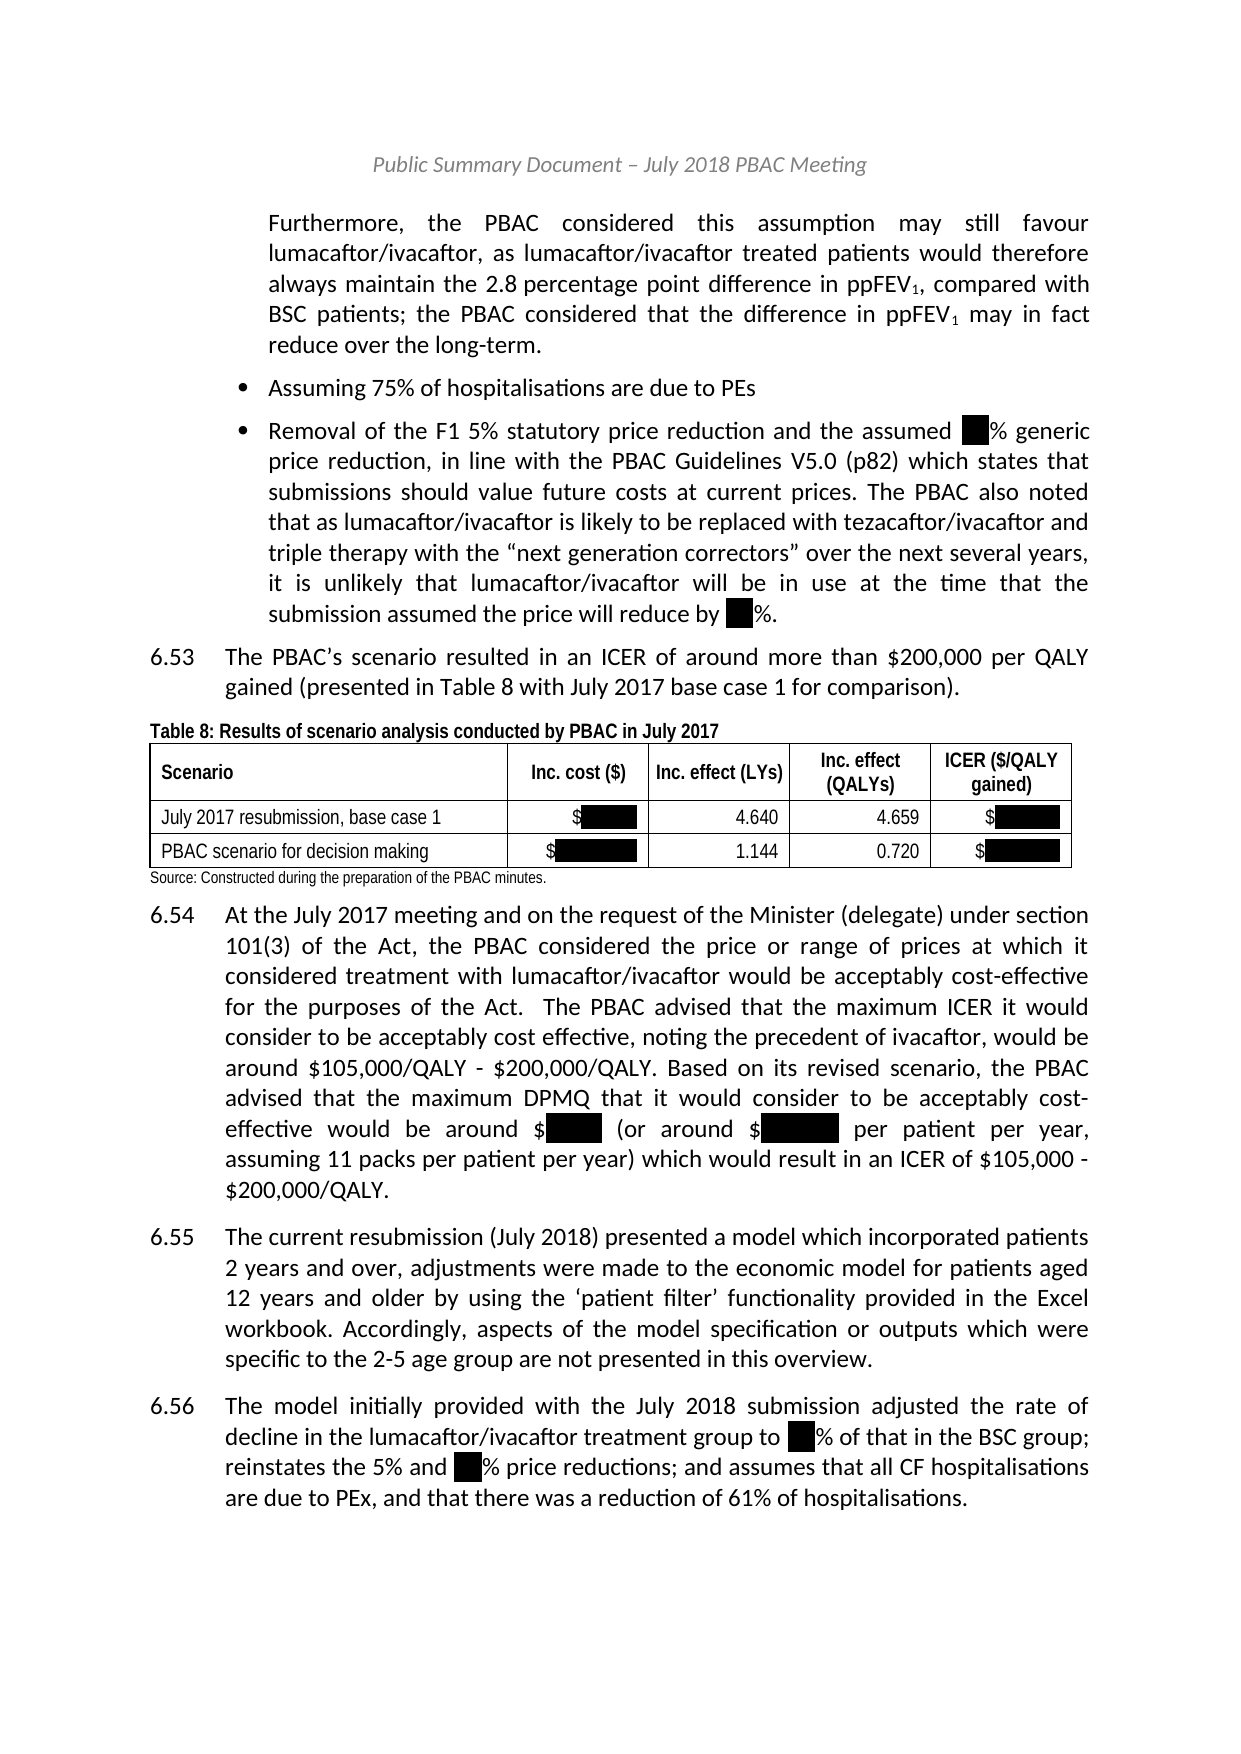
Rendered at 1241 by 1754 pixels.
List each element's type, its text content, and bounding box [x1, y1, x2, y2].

table_cell July 2017 resubmission, base case 1 [151, 801, 507, 833]
table_header Inc. effect (LYs) [649, 744, 789, 800]
table_cell 1.144 [649, 834, 789, 867]
list At the July 2017 meeting and on the request of the Minister (delegate) under section 101(3) of the Act, the PBAC considered the price or range of prices at which it considered treatment with lumacaftor/ivacaftor would be acceptably cost-effective for the purposes of the Act. The PBAC advised that the maximum ICER it would consider to be acceptably cost effective, noting the precedent of ivacaftor, would be around $105,000/QALY - $200,000/QALY. Based on its revised scenario, the PBAC advised that the maximum DPMQ that it would consider to be acceptably cost-effective would be around $'''''''''' (or around $'''''''''''''' per patient per year, assuming 11 packs per patient per year) which would result in an ICER of $105,000 - $200,000/QALY. [150, 899, 1090, 1204]
text Source: Constructed during the preparation of the PBAC minutes. [150, 868, 1090, 887]
table_cell $'''''''''''''''''''' [931, 801, 1071, 833]
list Removal of the F1 5% statutory price reduction and the assumed '''''% generic price reduction, in line with the PBAC Guidelines V5.0 (p82) which states that submissions should value future costs at current prices. The PBAC also noted that as lumacaftor/ivacaftor is likely to be replaced with tezacaftor/ivacaftor and triple therapy with the “next generation correctors” over the next several years, it is unlikely that lumacaftor/ivacaftor will be in use at the time that the submission assumed the price will reduce by '''''%. [239, 415, 1090, 628]
list The PBAC’s scenario resulted in an ICER of around more than $200,000 per QALY gained (presented in Table 8 with July 2017 base case 1 for comparison). [150, 641, 1090, 702]
table_header Inc. cost ($) [508, 744, 648, 800]
text Table 8: Results of scenario analysis conducted by PBAC in July 2017 [150, 719, 1090, 743]
table_header Scenario [151, 744, 507, 800]
table_cell $''''''''''''''''''''''' [931, 834, 1071, 867]
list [239, 207, 1090, 359]
table_header Inc. effect (QALYs) [790, 744, 930, 800]
table_cell $''''''''''''''''' [508, 801, 648, 833]
table_cell 0.720 [790, 834, 930, 867]
table_header ICER ($/QALY gained) [931, 744, 1071, 800]
table_cell PBAC scenario for decision making [151, 834, 507, 867]
table_cell 4.640 [649, 801, 789, 833]
list The model initially provided with the July 2018 submission adjusted the rate of decline in the lumacaftor/ivacaftor treatment group to '''''% of that in the BSC group; reinstates the 5% and '''''% price reductions; and assumes that all CF hospitalisations are due to PEx, and that there was a reduction of 61% of hospitalisations. [150, 1391, 1090, 1513]
table_cell $''''''''''''''''''''''''' [508, 834, 648, 867]
list The current resubmission (July 2018) presented a model which incorporated patients 2 years and over, adjustments were made to the economic model for patients aged 12 years and older by using the ‘patient filter’ functionality provided in the Excel workbook. Accordingly, aspects of the model specification or outputs which were specific to the 2-5 age group are not presented in this overview. [150, 1221, 1090, 1374]
list Assuming 75% of hospitalisations are due to PEs [239, 372, 1090, 402]
table_cell 4.659 [790, 801, 930, 833]
